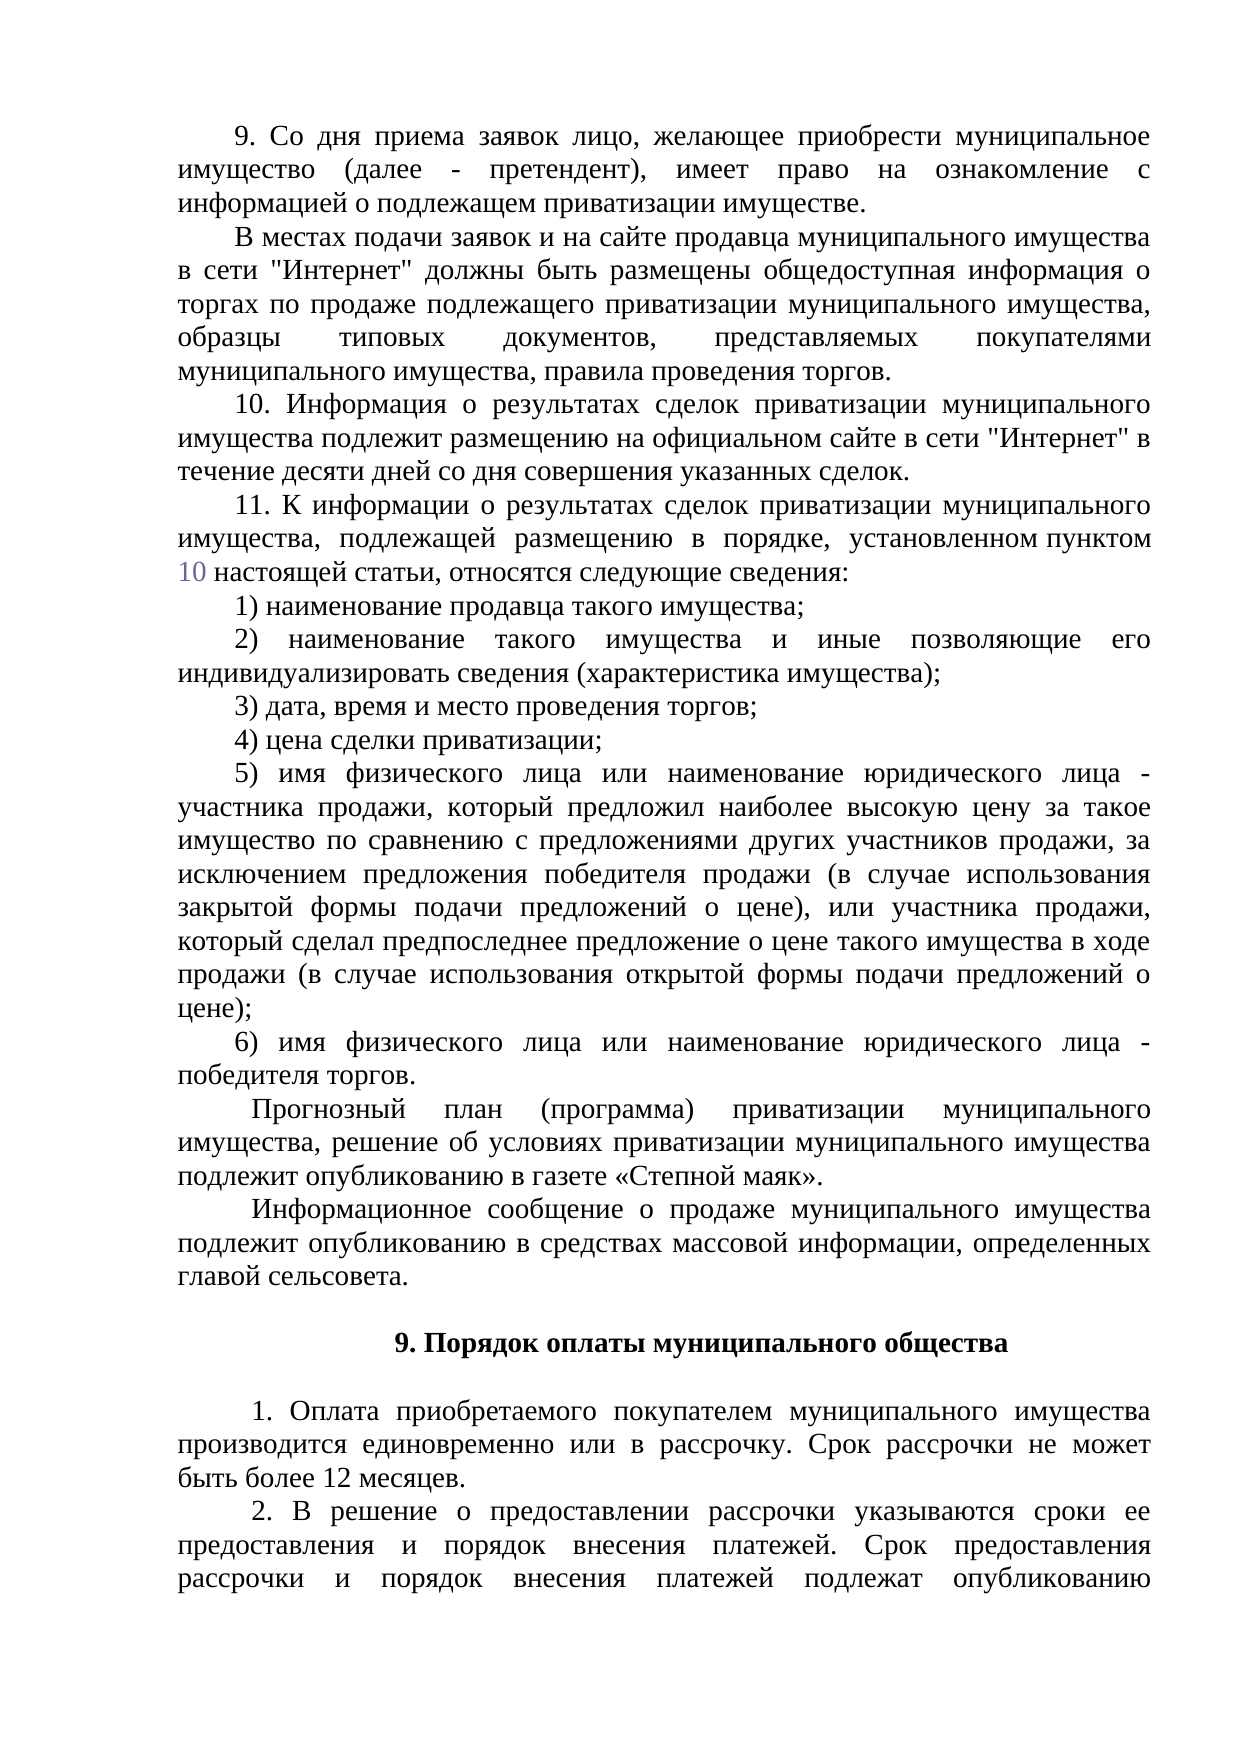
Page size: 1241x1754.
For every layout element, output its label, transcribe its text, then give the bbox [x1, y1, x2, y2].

text 11. К информации о результатах сделок приватизации муниципального имущества, подлежащей размещению в порядке, установленном пунктом 10 настоящей статьи, относятся следующие сведения: [177, 487, 1152, 588]
text 2) наименование такого имущества и иные позволяющие его индивидуализировать сведения (характеристика имущества); [177, 621, 1152, 688]
text 9. Порядок оплаты муниципального общества [177, 1326, 1152, 1359]
text 1. Оплата приобретаемого покупателем муниципального имущества производится единовременно или в рассрочку. Срок рассрочки не может быть более 12 месяцев. [177, 1393, 1152, 1493]
text 6) имя физического лица или наименование юридического лица - победителя торгов. [177, 1024, 1152, 1091]
text 10. Информация о результатах сделок приватизации муниципального имущества подлежит размещению на официальном сайте в сети "Интернет" в течение десяти дней со дня совершения указанных сделок. [177, 386, 1152, 487]
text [177, 1493, 1152, 1594]
text 5) имя физического лица или наименование юридического лица - участника продажи, который предложил наиболее высокую цену за такое имущество по сравнению с предложениями других участников продажи, за исключением предложения победителя продажи (в случае использования закрытой формы подачи предложений о цене), или участника продажи, который сделал предпоследнее предложение о цене такого имущества в ходе продажи (в случае использования открытой формы подачи предложений о цене); [177, 755, 1152, 1024]
text 9. Со дня приема заявок лицо, желающее приобрести муниципальное имущество (далее - претендент), имеет право на ознакомление с информацией о подлежащем приватизации имуществе. [177, 118, 1152, 219]
text 1) наименование продавца такого имущества; [177, 588, 1152, 621]
text 4) цена сделки приватизации; [177, 722, 1152, 755]
text В местах подачи заявок и на сайте продавца муниципального имущества в сети "Интернет" должны быть размещены общедоступная информация о торгах по продаже подлежащего приватизации муниципального имущества, образцы типовых документов, представляемых покупателями муниципального имущества, правила проведения торгов. [177, 219, 1152, 386]
text Информационное сообщение о продаже муниципального имущества подлежит опубликованию в средствах массовой информации, определенных главой сельсовета. [177, 1191, 1152, 1292]
text Прогнозный план (программа) приватизации муниципального имущества, решение об условиях приватизации муниципального имущества подлежит опубликованию в газете «Степной маяк». [177, 1091, 1152, 1191]
text 3) дата, время и место проведения торгов; [177, 688, 1152, 722]
